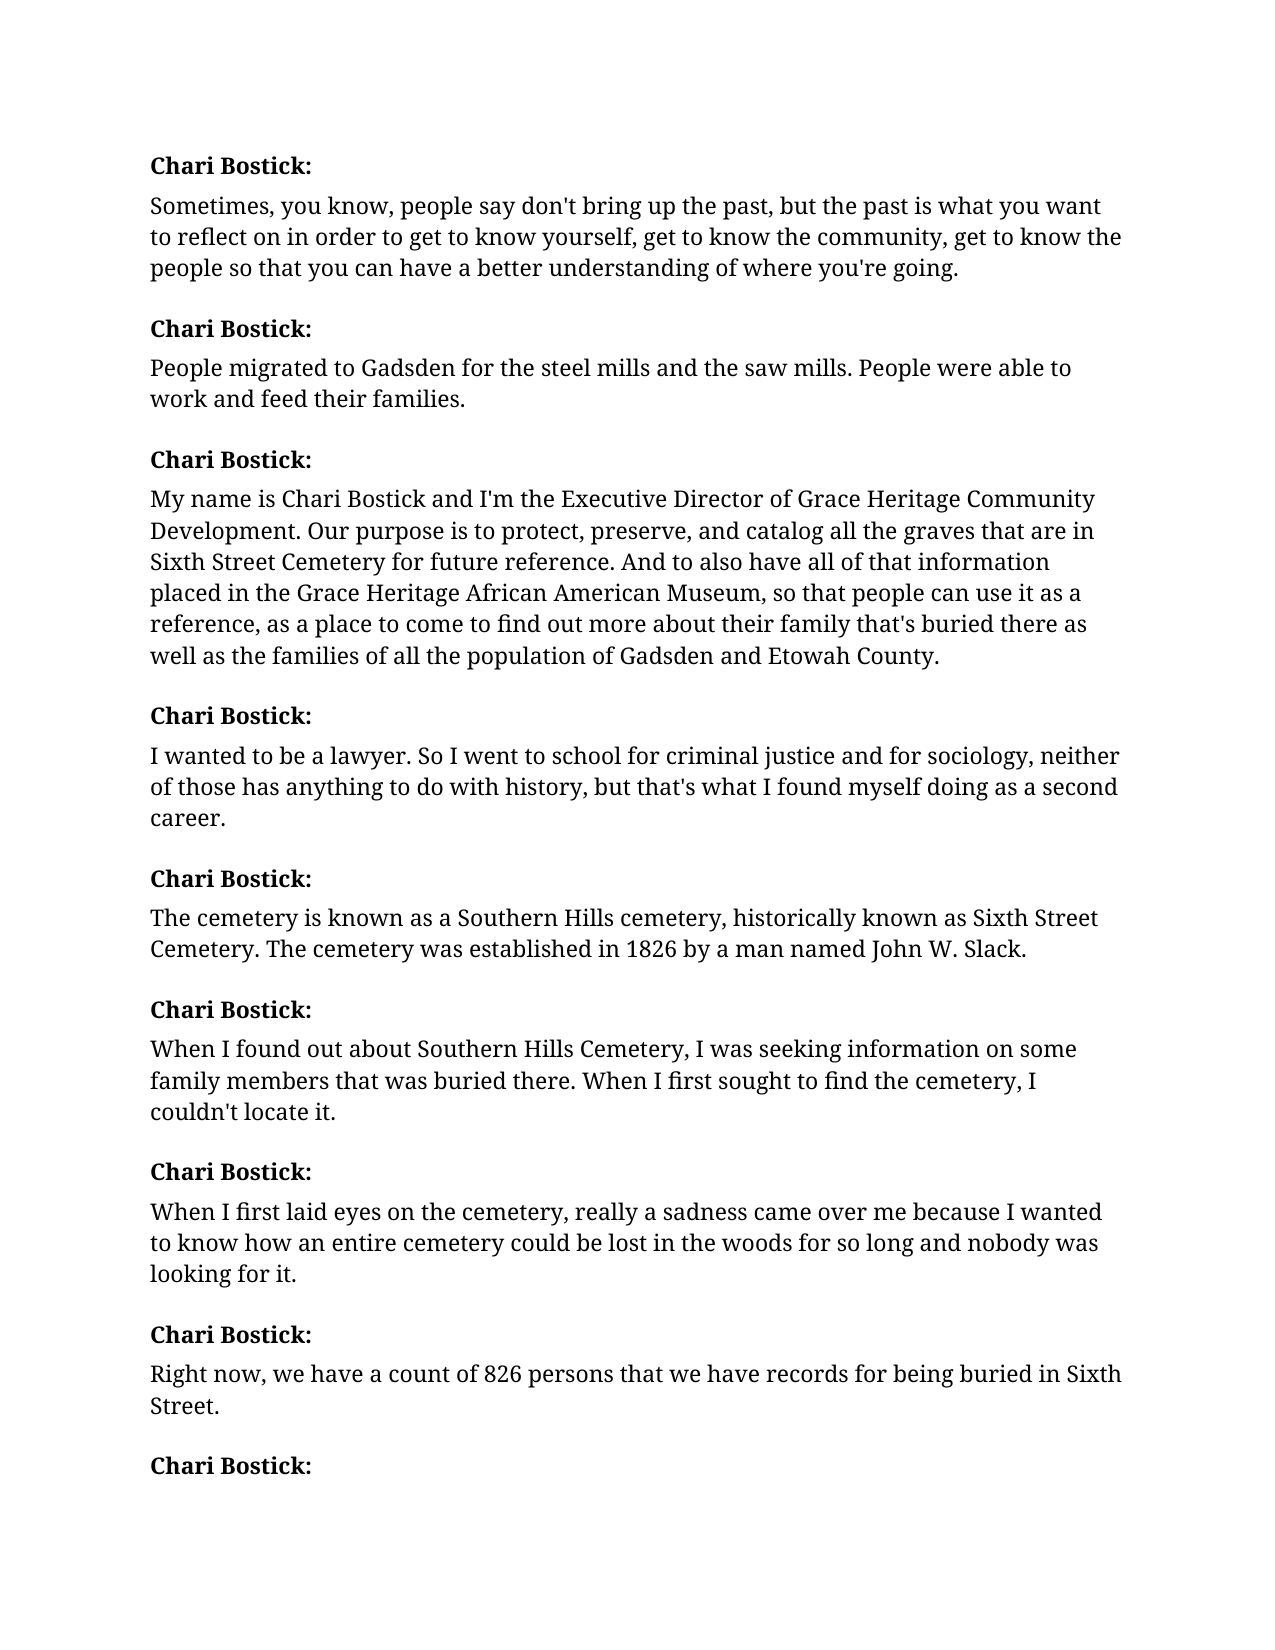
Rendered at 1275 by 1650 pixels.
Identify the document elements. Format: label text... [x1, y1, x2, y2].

text I wanted to be a lawyer. So I went to school for criminal justice and for sociology, neither of those has anything to do with history, but that's what I found myself doing as a second career. [150, 739, 1125, 833]
text People migrated to Gadsden for the steel mills and the saw mills. People were able to work and feed their families. [150, 352, 1125, 414]
text My name is Chari Bostick and I'm the Executive Director of Grace Heritage Community Development. Our purpose is to protect, preserve, and catalog all the graves that are in Sixth Street Cemetery for future reference. And to also have all of that information placed in the Grace Heritage African American Museum, so that people can use it as a reference, as a place to come to find out more about their family that's buried there as well as the families of all the population of Gadsden and Etowah County. [150, 483, 1125, 671]
text Chari Bostick: [150, 1156, 1125, 1187]
text When I found out about Southern Hills Cemetery, I was seeking information on some family members that was buried there. When I first sought to find the cemetery, I couldn't locate it. [150, 1033, 1125, 1127]
text Chari Bostick: [150, 994, 1125, 1025]
text Right now, we have a count of 826 persons that we have records for being buried in Sixth Street. [150, 1358, 1125, 1421]
text The cemetery is known as a Southern Hills cemetery, historically known as Sixth Street Cemetery. The cemetery was established in 1826 by a man named John W. Slack. [150, 902, 1125, 964]
text Chari Bostick: [150, 1450, 1125, 1481]
text Chari Bostick: [150, 862, 1125, 894]
text Chari Bostick: [150, 312, 1125, 344]
text Chari Bostick: [150, 1319, 1125, 1350]
text Chari Bostick: [150, 444, 1125, 475]
text Chari Bostick: [150, 150, 1125, 181]
text Chari Bostick: [150, 700, 1125, 731]
text When I first laid eyes on the cemetery, really a sadness came over me because I wanted to know how an entire cemetery could be lost in the woods for so long and nobody was looking for it. [150, 1196, 1125, 1289]
text Sometimes, you know, people say don't bring up the past, but the past is what you want to reflect on in order to get to know yourself, get to know the community, get to know the people so that you can have a better understanding of where you're going. [150, 189, 1125, 283]
